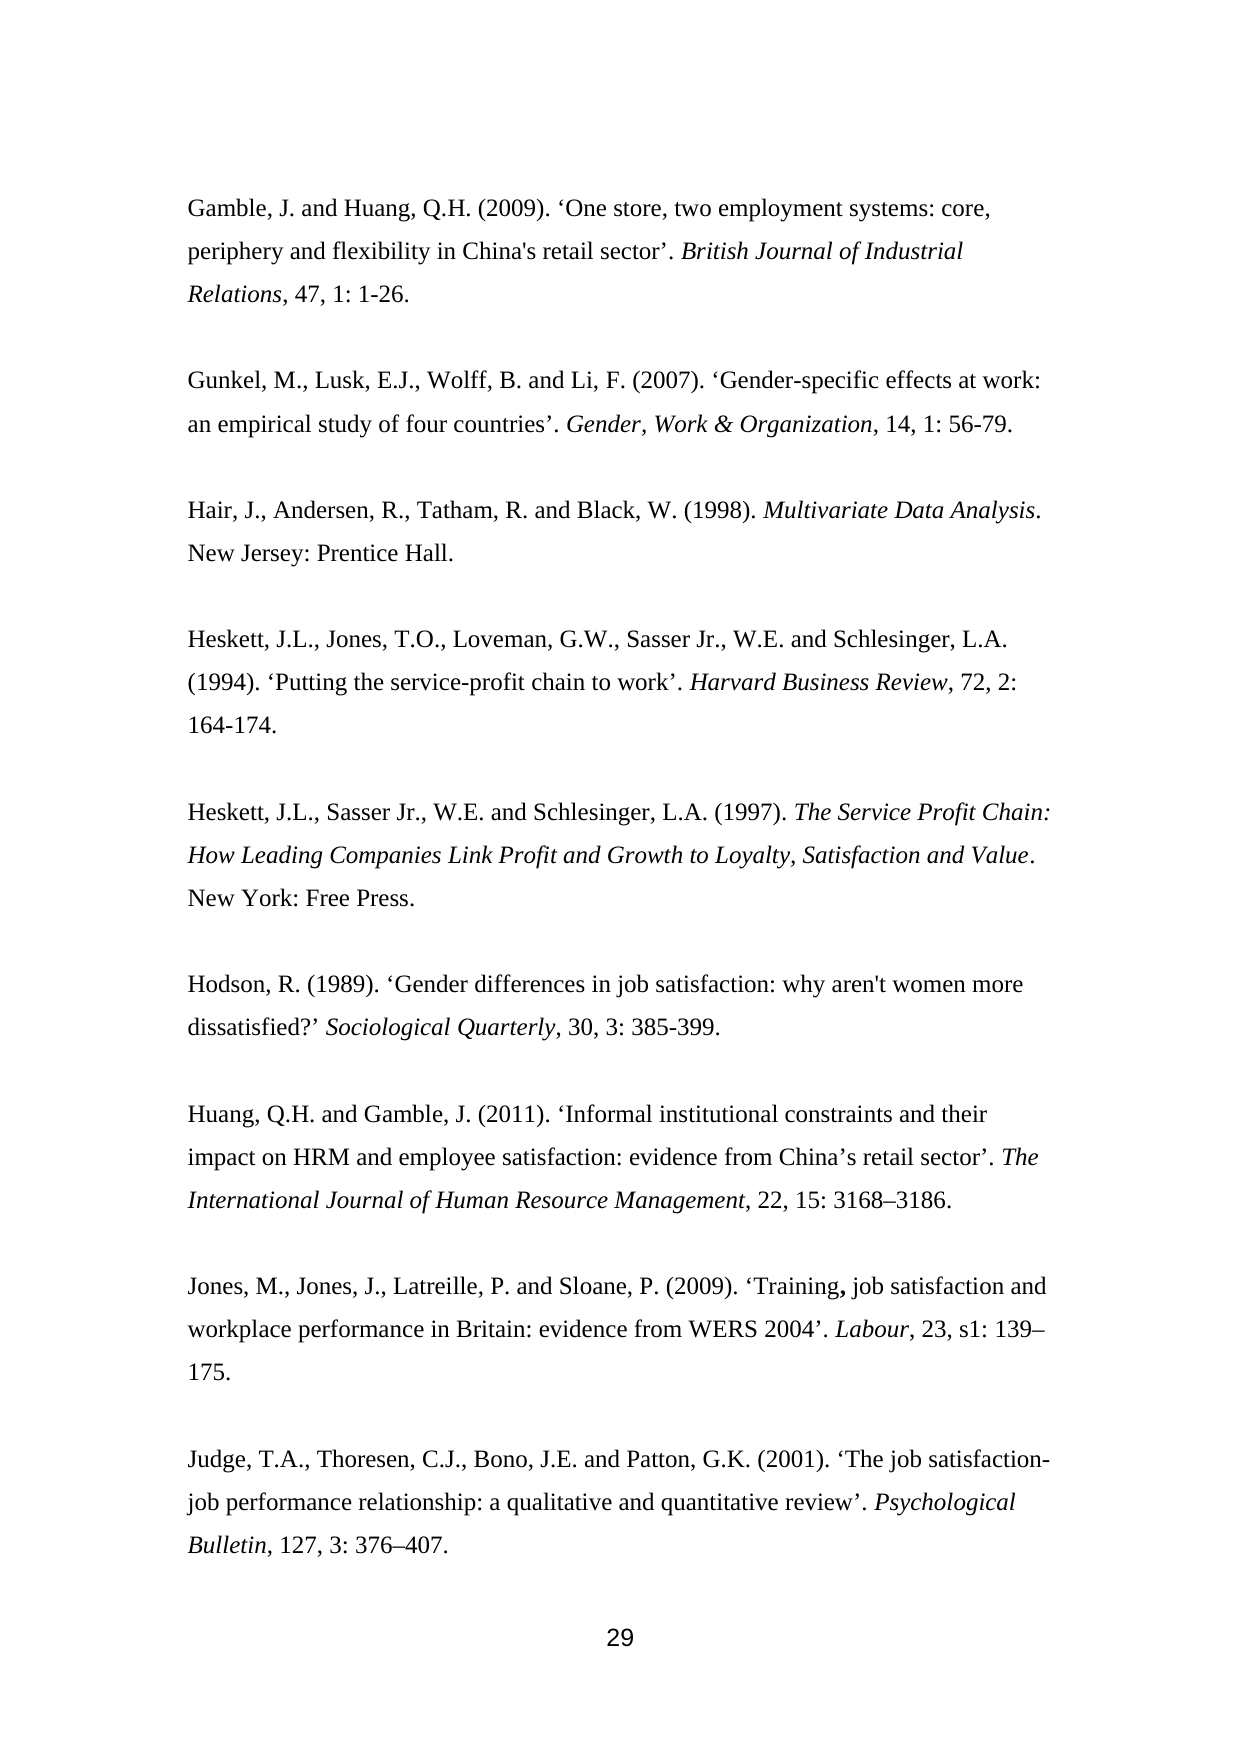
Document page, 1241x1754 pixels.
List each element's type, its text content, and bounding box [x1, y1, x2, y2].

text Heskett, J.L., Jones, T.O., Loveman, G.W., Sasser Jr., W.E. and Schlesinger, L.A. (1994). ‘Putting the service-profit chain to work’. Harvard Business Review, 72, 2: 164-174. [187, 624, 1053, 739]
text Gamble, J. and Huang, Q.H. (2009). ‘One store, two employment systems: core, periphery and flexibility in China's retail sector’. British Journal of Industrial Relations, 47, 1: 1-26. [187, 193, 1053, 308]
text Hair, J., Andersen, R., Tatham, R. and Black, W. (1998). Multivariate Data Analysis. New Jersey: Prentice Hall. [187, 495, 1053, 567]
text Judge, T.A., Thoresen, C.J., Bono, J.E. and Patton, G.K. (2001). ‘The job satisfaction-job performance relationship: a qualitative and quantitative review’. Psychological Bulletin, 127, 3: 376–407. [187, 1444, 1053, 1559]
text Gunkel, M., Lusk, E.J., Wolff, B. and Li, F. (2007). ‘Gender-specific effects at work: an empirical study of four countries’. Gender, Work & Organization, 14, 1: 56-79. [187, 366, 1053, 437]
text Jones, M., Jones, J., Latreille, P. and Sloane, P. (2009). ‘Training, job satisfaction and workplace performance in Britain: evidence from WERS 2004’. Labour, 23, s1: 139–175. [187, 1271, 1053, 1386]
text Huang, Q.H. and Gamble, J. (2011). ‘Informal institutional constraints and their impact on HRM and employee satisfaction: evidence from China’s retail sector’. The International Journal of Human Resource Management, 22, 15: 3168–3186. [187, 1099, 1053, 1214]
text Heskett, J.L., Sasser Jr., W.E. and Schlesinger, L.A. (1997). The Service Profit Chain: How Leading Companies Link Profit and Growth to Loyalty, Satisfaction and Value. New York: Free Press. [187, 797, 1053, 912]
text Hodson, R. (1989). ‘Gender differences in job satisfaction: why aren't women more dissatisfied?’ Sociological Quarterly, 30, 3: 385-399. [187, 969, 1053, 1041]
